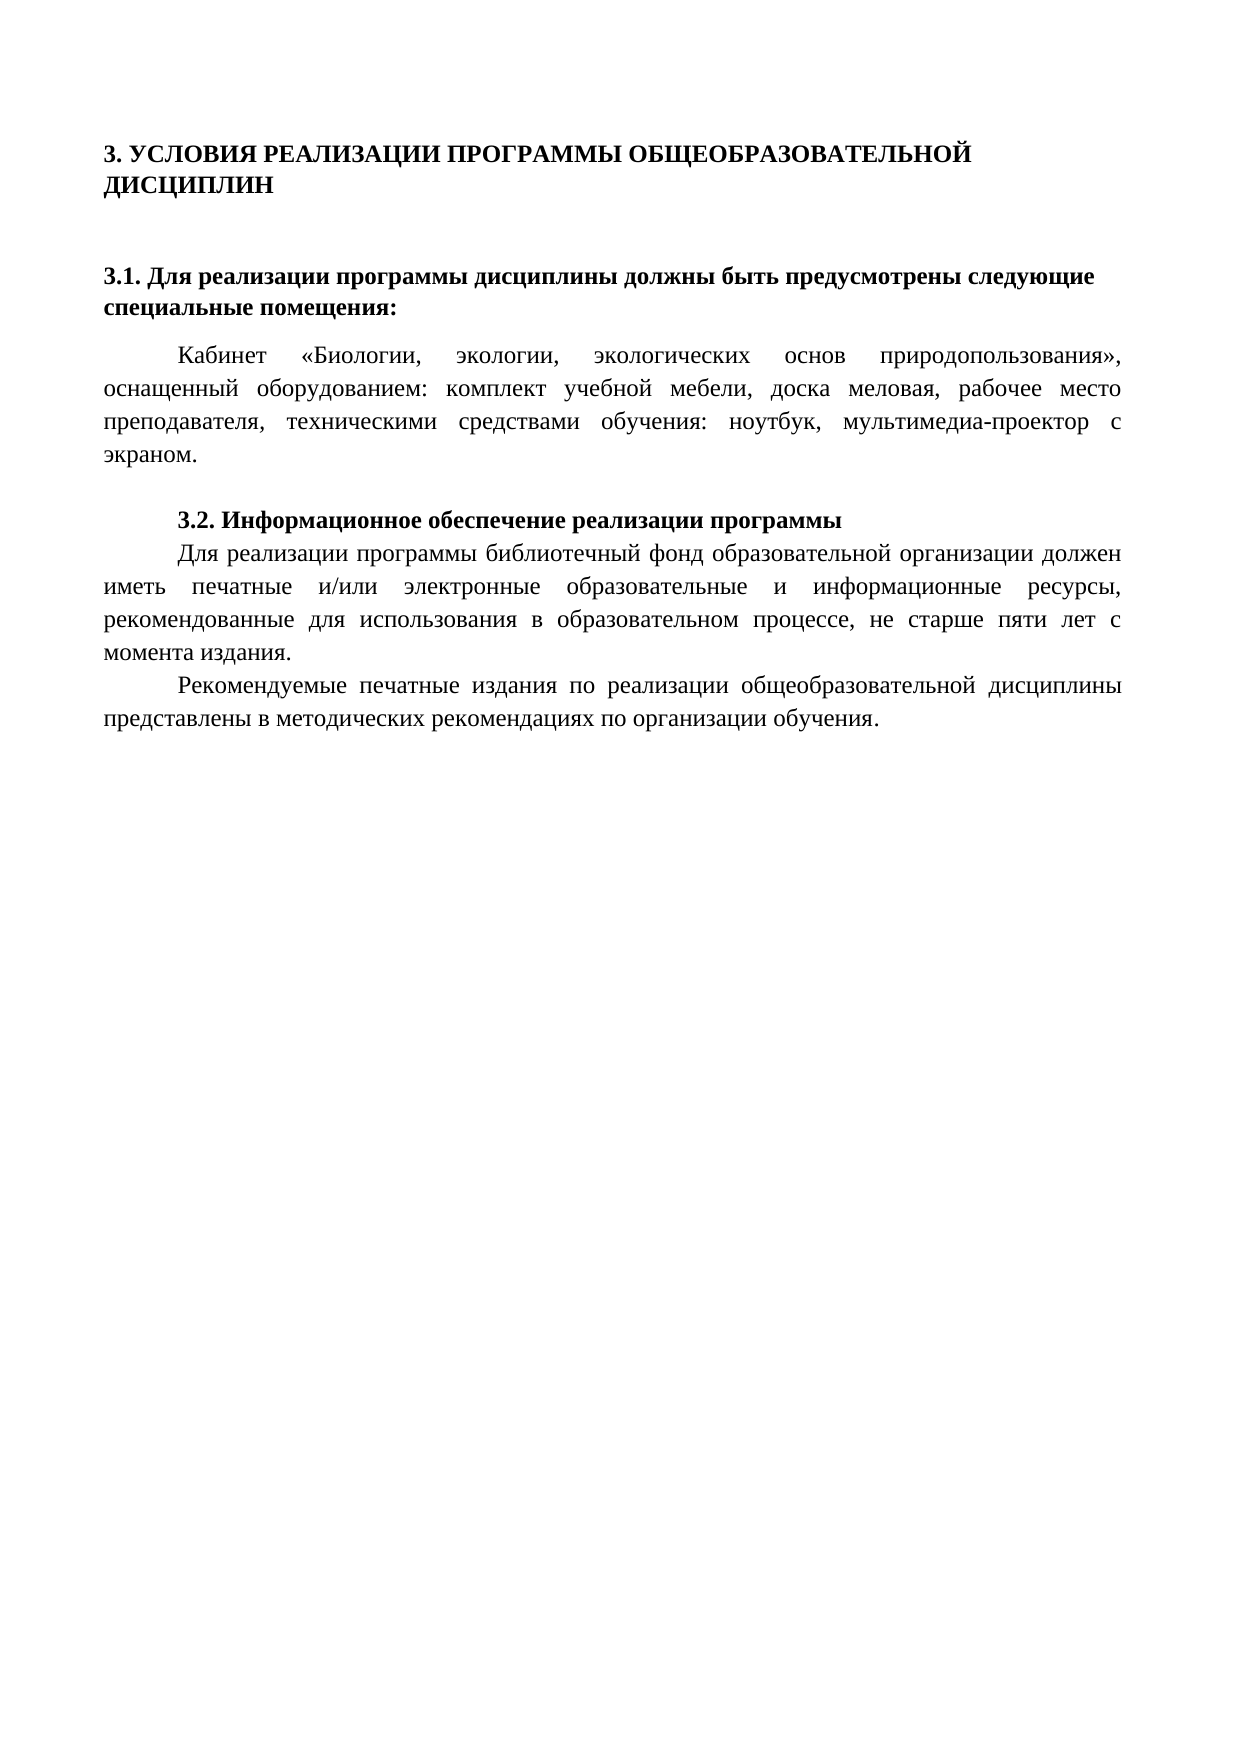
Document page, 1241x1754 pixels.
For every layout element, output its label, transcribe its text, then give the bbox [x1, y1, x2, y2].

text Рекомендуемые печатные издания по реализации общеобразовательной дисциплины представлены в методических рекомендациях по организации обучения. [103, 670, 1122, 732]
text 3.2. Информационное обеспечение реализации программы [103, 505, 1122, 533]
text 3.1. Для реализации программы дисциплины должны быть предусмотрены следующие специальные помещения: [103, 261, 1122, 321]
subtitle 3. УСЛОВИЯ РЕАЛИЗАЦИИ ПРОГРАММЫ ОБЩЕОБРАЗОВАТЕЛЬНОЙ ДИСЦИПЛИН [103, 139, 1122, 198]
text Для реализации программы библиотечный фонд образовательной организации должен иметь печатные и/или электронные образовательные и информационные ресурсы, рекомендованные для использования в образовательном процессе, не старше пяти лет с момента издания. [103, 538, 1122, 666]
text Кабинет «Биологии, экологии, экологических основ природопользования», оснащенный оборудованием: комплект учебной мебели, доска меловая, рабочее место преподавателя, техническими средствами обучения: ноутбук, мультимедиа-проектор с экраном. [103, 340, 1122, 467]
